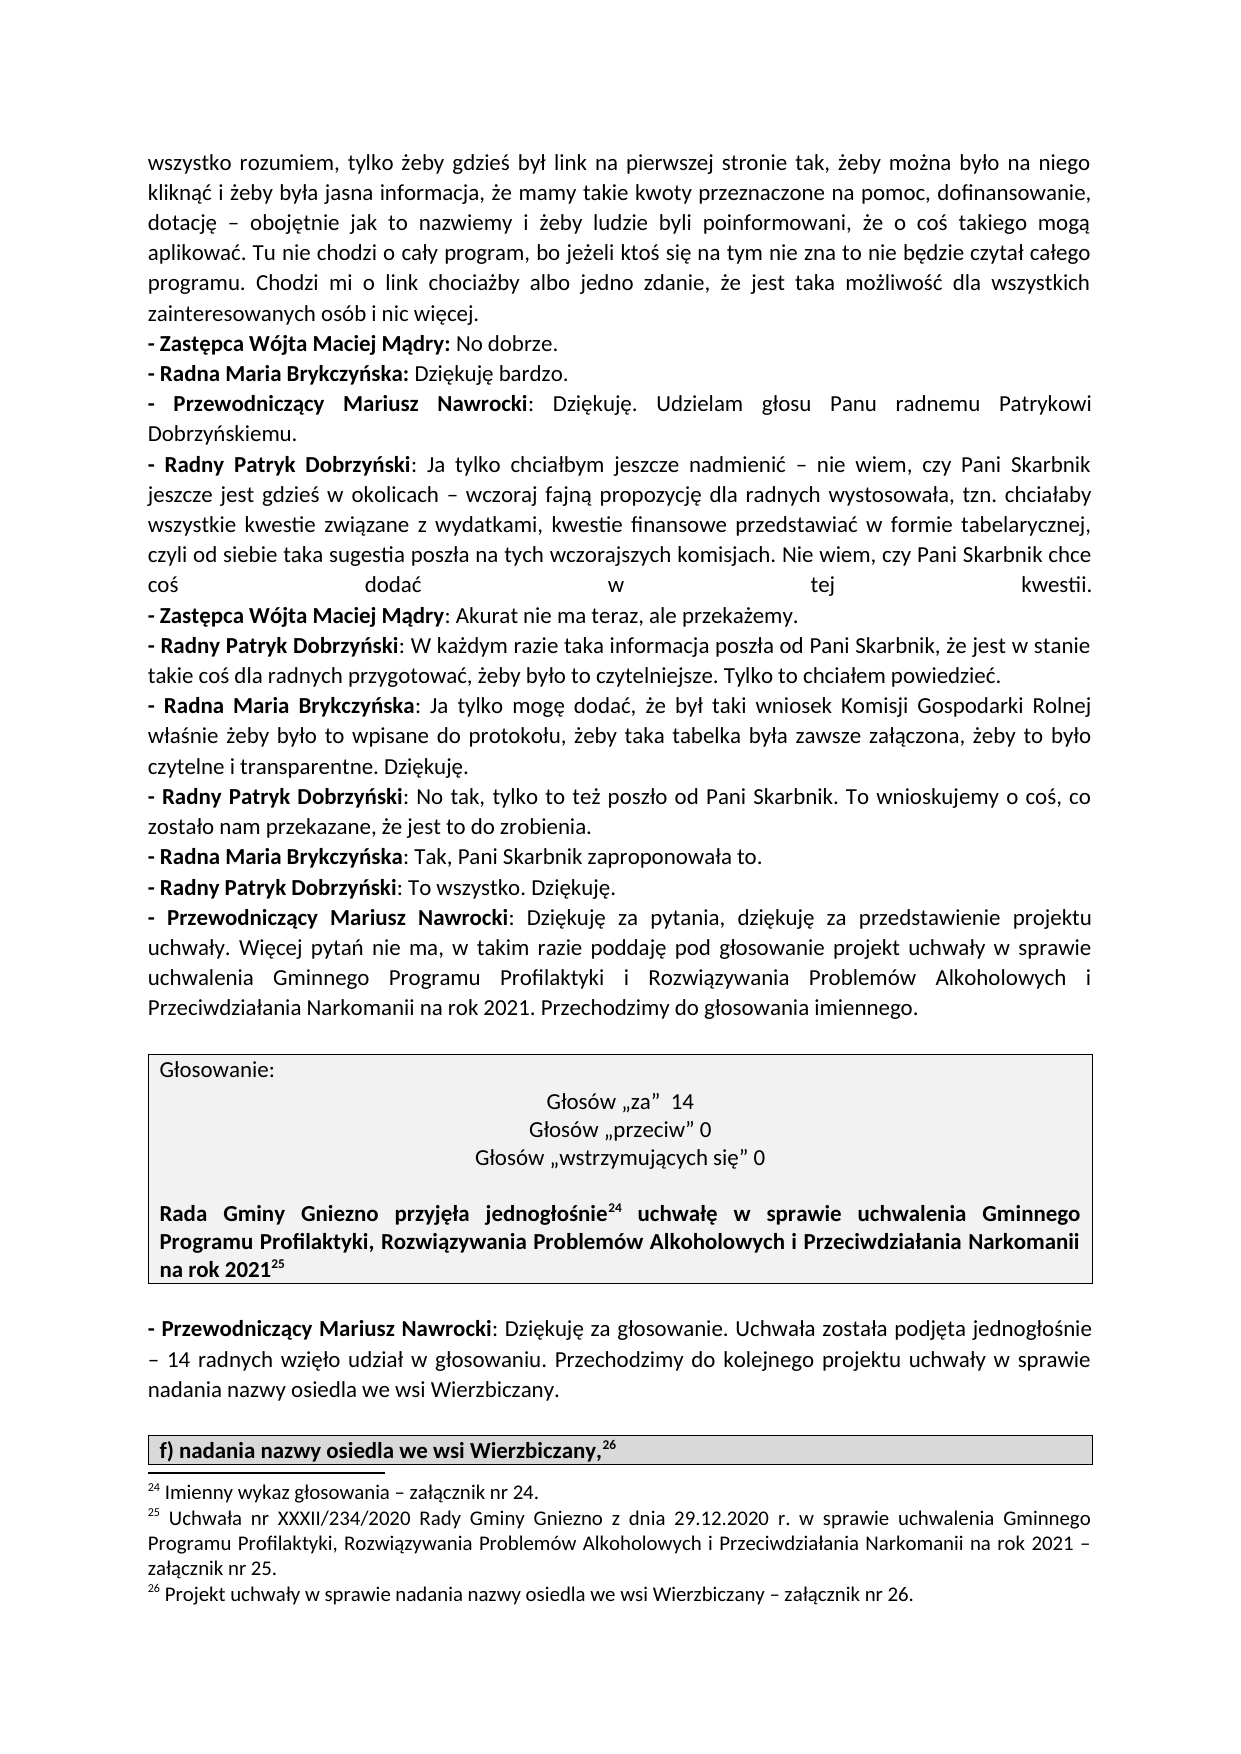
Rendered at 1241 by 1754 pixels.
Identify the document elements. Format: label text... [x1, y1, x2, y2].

text - Radna Maria Brykczyńska: Ja tylko mogę dodać, że był taki wniosek Komisji Gospodarki Rolnej właśnie żeby było to wpisane do protokołu, żeby taka tabelka była zawsze załączona, żeby to było czytelne i transparentne. Dziękuję. [148, 691, 1093, 780]
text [148, 148, 1093, 327]
text - Zastępca Wójta Maciej Mądry: No dobrze. [148, 329, 1093, 357]
text - Radny Patryk Dobrzyński: To wszystko. Dziękuję. [148, 873, 1093, 901]
text - Radny Patryk Dobrzyński: W każdym razie taka informacja poszła od Pani Skarbnik, że jest w stanie takie coś dla radnych przygotować, żeby było to czytelniejsze. Tylko to chciałem powiedzieć. [148, 631, 1093, 689]
text - Przewodniczący Mariusz Nawrocki: Dziękuję za pytania, dziękuję za przedstawienie projektu uchwały. Więcej pytań nie ma, w takim razie poddaję pod głosowanie projekt uchwały w sprawie uchwalenia Gminnego Programu Profilaktyki i Rozwiązywania Problemów Alkoholowych i Przeciwdziałania Narkomanii na rok 2021. Przechodzimy do głosowania imiennego. [148, 903, 1093, 1021]
table_header f) nadania nazwy osiedla we wsi Wierzbiczany, [149, 1436, 1092, 1464]
text - Radny Patryk Dobrzyński: No tak, tylko to też poszło od Pani Skarbnik. To wnioskujemy o coś, co zostało nam przekazane, że jest to do zrobienia. [148, 782, 1093, 840]
table_header Głosowanie: Głosów „za” 14 Głosów „przeciw” 0 Głosów „wstrzymujących się” 0 Rada Gminy Gniezno przyjęła jednogłośnie uchwałę w sprawie uchwalenia Gminnego Programu Profilaktyki, Rozwiązywania Problemów Alkoholowych i Przeciwdziałania Narkomanii na rok 2021 [149, 1055, 1092, 1283]
text - Radna Maria Brykczyńska: Dziękuję bardzo. [148, 359, 1093, 387]
text - Przewodniczący Mariusz Nawrocki: Dziękuję za głosowanie. Uchwała została podjęta jednogłośnie – 14 radnych wzięło udział w głosowaniu. Przechodzimy do kolejnego projektu uchwały w sprawie nadania nazwy osiedla we wsi Wierzbiczany. [148, 1314, 1093, 1403]
text - Radna Maria Brykczyńska: Tak, Pani Skarbnik zaproponowała to. [148, 842, 1093, 870]
text - Przewodniczący Mariusz Nawrocki: Dziękuję. Udzielam głosu Panu radnemu Patrykowi Dobrzyńskiemu. - Radny Patryk Dobrzyński: Ja tylko chciałbym jeszcze nadmienić – nie wiem, czy Pani Skarbnik jeszcze jest gdzieś w okolicach – wczoraj fajną propozycję dla radnych wystosowała, tzn. chciałaby wszystkie kwestie związane z wydatkami, kwestie finansowe przedstawiać w formie tabelarycznej, czyli od siebie taka sugestia poszła na tych wczorajszych komisjach. Nie wiem, czy Pani Skarbnik chce coś dodać w tej kwestii. - Zastępca Wójta Maciej Mądry: Akurat nie ma teraz, ale przekażemy. [148, 389, 1093, 629]
